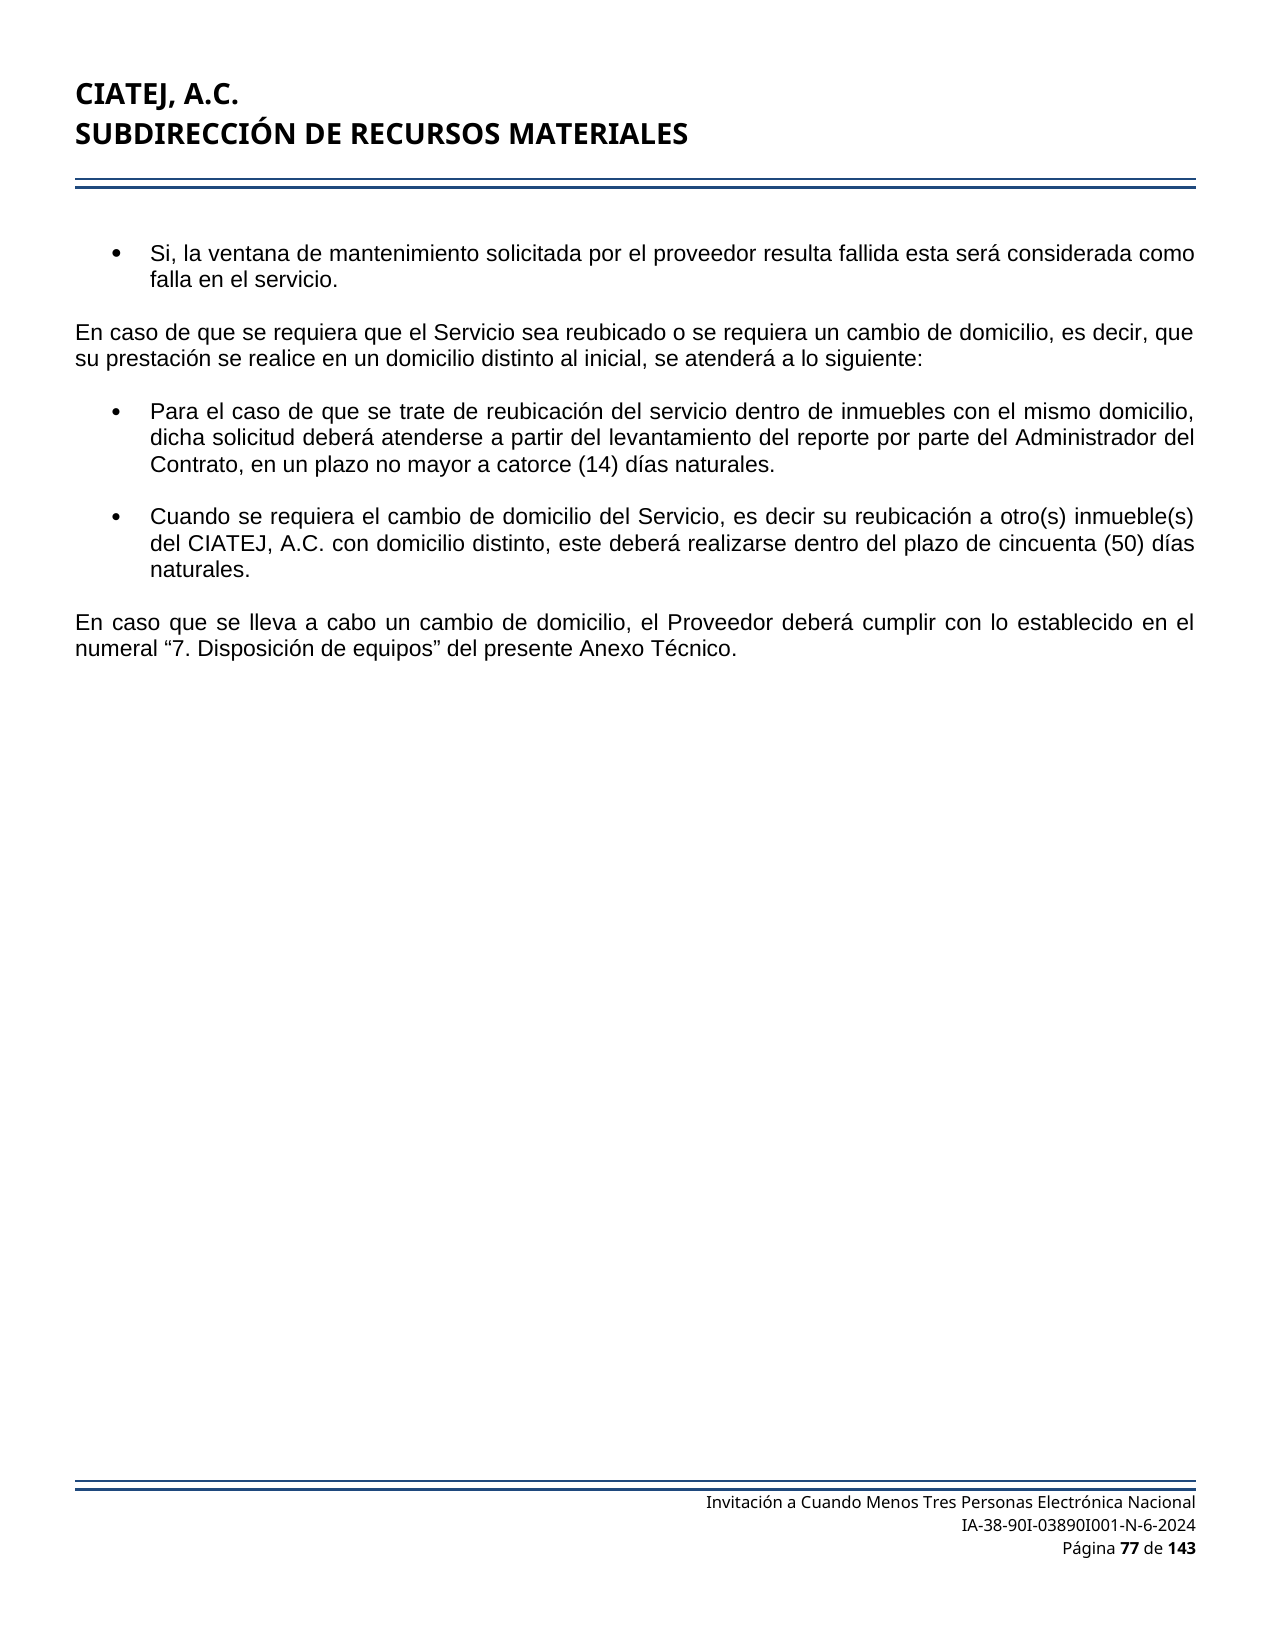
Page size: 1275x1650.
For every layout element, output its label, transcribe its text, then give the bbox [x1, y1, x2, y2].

list Cuando se requiera el cambio de domicilio del Servicio, es decir su reubicación a otro(s) inmueble(s) del CIATEJ, A.C. con domicilio distinto, este deberá realizarse dentro del plazo de cincuenta (50) días naturales. [112, 503, 1196, 582]
text En caso que se lleva a cabo un cambio de domicilio, el Proveedor deberá cumplir con lo establecido en el numeral “7. Disposición de equipos” del presente Anexo Técnico. [75, 609, 1196, 661]
list Para el caso de que se trate de reubicación del servicio dentro de inmuebles con el mismo domicilio, dicha solicitud deberá atenderse a partir del levantamiento del reporte por parte del Administrador del Contrato, en un plazo no mayor a catorce (14) días naturales. [112, 398, 1196, 477]
list Si, la ventana de mantenimiento solicitada por el proveedor resulta fallida esta será considerada como falla en el servicio. [112, 240, 1196, 292]
text En caso de que se requiera que el Servicio sea reubicado o se requiera un cambio de domicilio, es decir, que su prestación se realice en un domicilio distinto al inicial, se atenderá a lo siguiente: [75, 319, 1196, 372]
